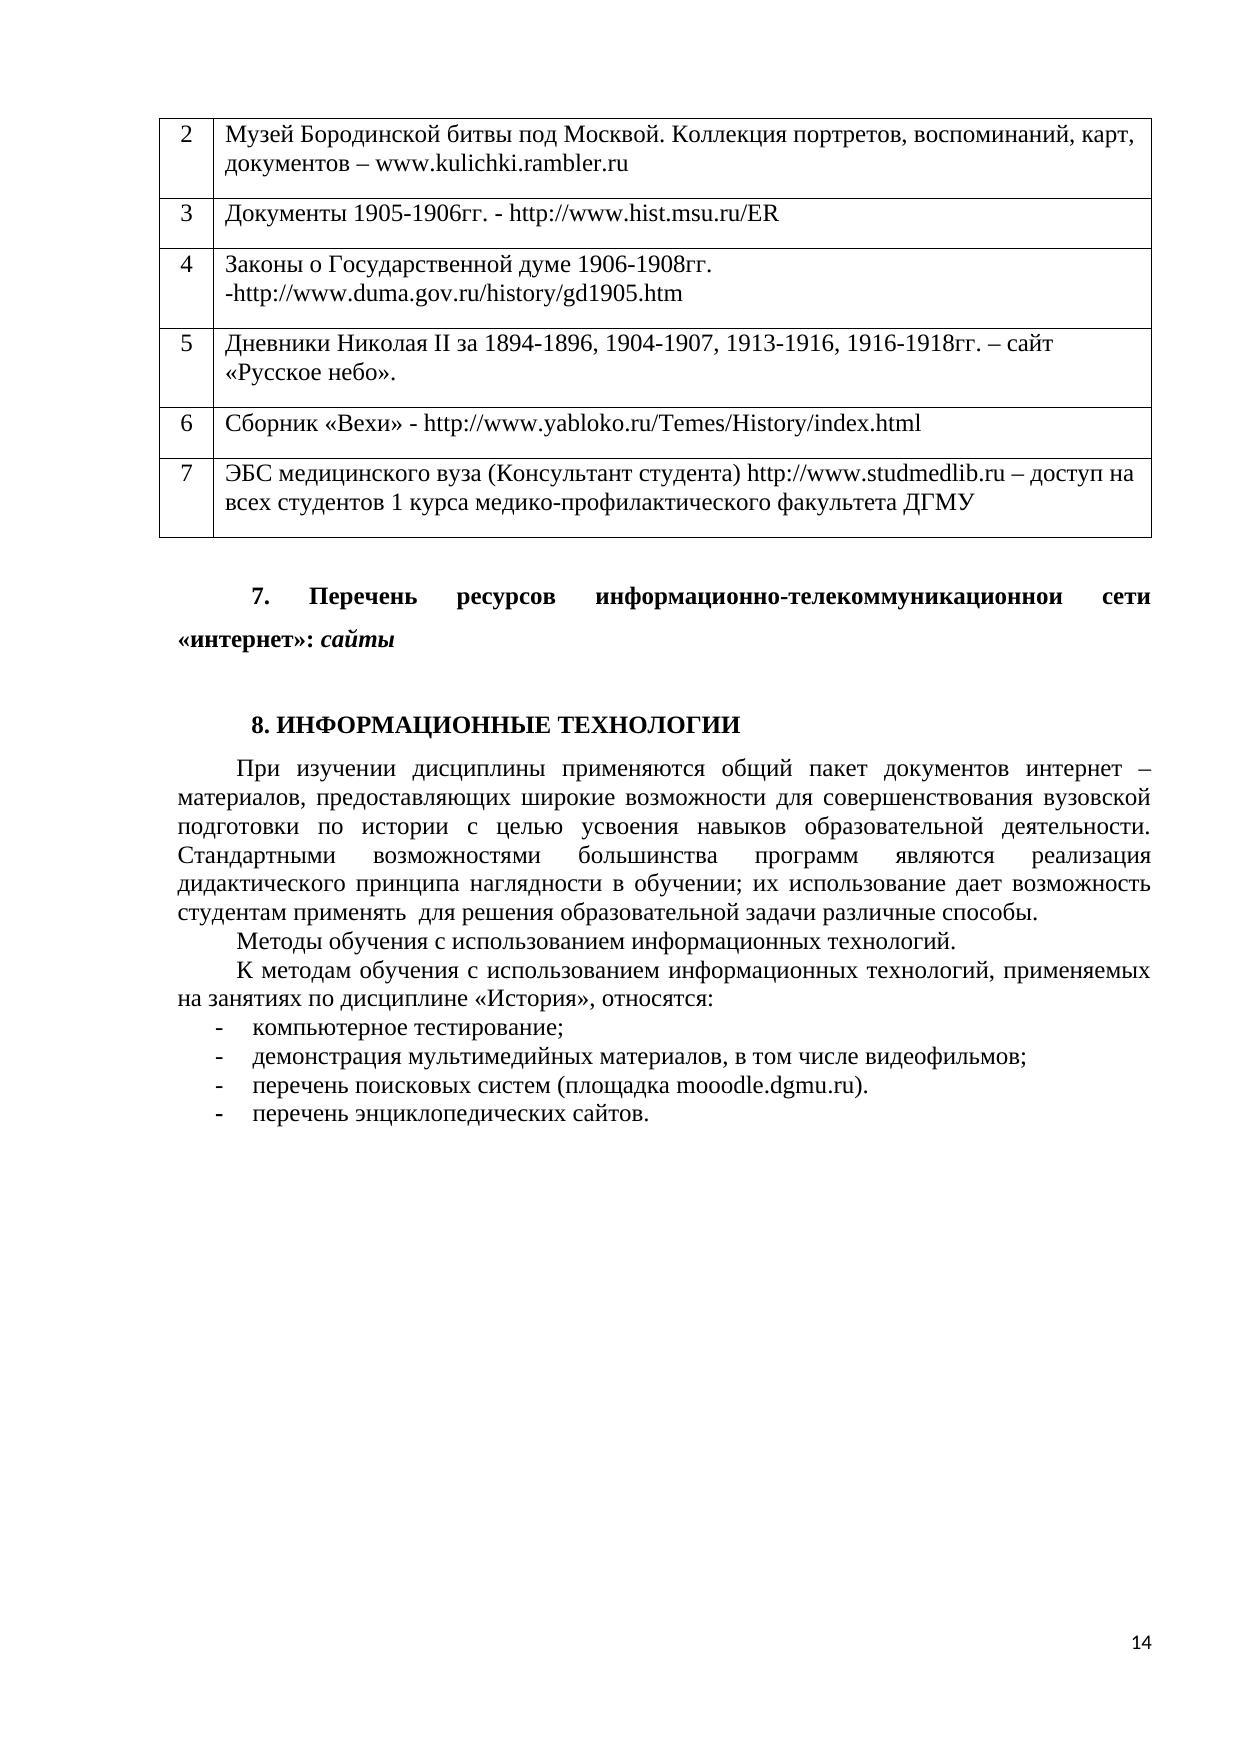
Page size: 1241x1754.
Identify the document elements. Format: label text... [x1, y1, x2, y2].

list перечень поисковых систем (площадка mooodle.dgmu.ru). [215, 1070, 1152, 1098]
list перечень энциклопедических сайтов. [215, 1098, 1152, 1127]
text 7. Перечень ресурсов информационно-телекоммуникационнои сети «интернет»: сайты [177, 581, 1152, 653]
list демонстрация мультимедийных материалов, в том числе видеофильмов; [215, 1041, 1152, 1070]
table_cell Музей Бородинской битвы под Москвой. Коллекция портретов, воспоминаний, карт, документов – www.kulichki.rambler.ru [214, 119, 1151, 197]
table_cell Дневники Николая II за 1894-1896, 1904-1907, 1913-1916, 1916-1918гг. – сайт «Русское небо». [214, 329, 1151, 407]
text К методам обучения с использованием информационных технологий, применяемых на занятиях по дисциплине «История», относятся: [177, 955, 1152, 1012]
list компьютерное тестирование; [215, 1012, 1152, 1041]
table_cell 7 [160, 459, 213, 537]
text Методы обучения с использованием информационных технологий. [177, 926, 1152, 955]
table_cell ЭБС медицинского вуза (Консультант студента) http://www.studmedlib.ru – доступ на всех студентов 1 курса медико-профилактического факультета ДГМУ [214, 459, 1151, 537]
table_cell 5 [160, 329, 213, 407]
table_cell 2 [160, 119, 213, 197]
table_cell 3 [160, 199, 213, 248]
text При изучении дисциплины применяются общий пакет документов интернет – материалов, предоставляющих широкие возможности для совершенствования вузовской подготовки по истории с целью усвоения навыков образовательной деятельности. Стандартными возможностями большинства программ являются реализация дидактического принципа наглядности в обучении; их использование дает возможность студентам применять для решения образовательной задачи различные способы. [177, 753, 1152, 926]
table_cell Законы о Государственной думе 1906-1908гг. -http://www.duma.gov.ru/history/gd1905.htm [214, 249, 1151, 327]
table_cell Сборник «Вехи» - http://www.yabloko.ru/Temes/History/index.html [214, 408, 1151, 457]
table_cell 6 [160, 408, 213, 457]
table_cell 4 [160, 249, 213, 327]
table_cell Документы 1905-1906гг. - http://www.hist.msu.ru/ER [214, 199, 1151, 248]
text 8. ИНФОРМАЦИОННЫЕ ТЕХНОЛОГИИ [177, 710, 1152, 739]
